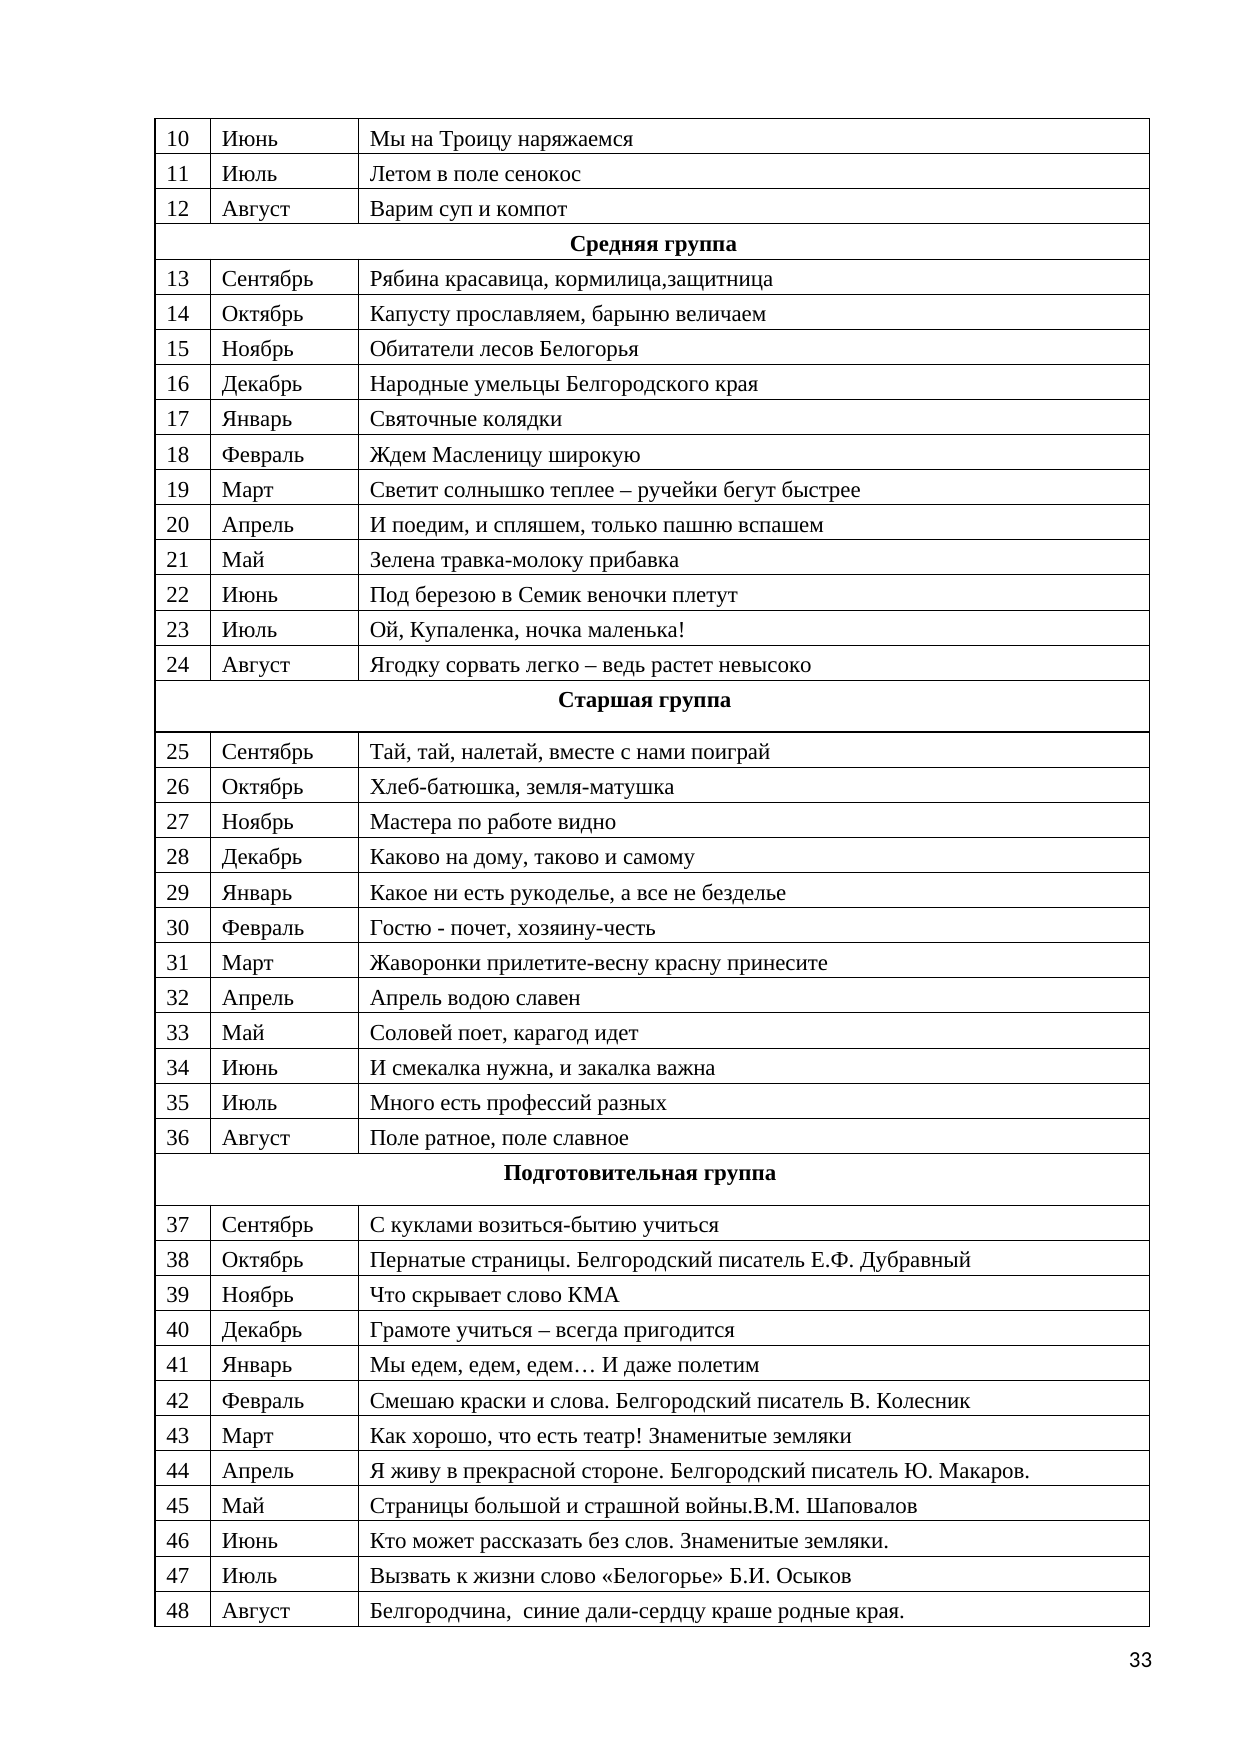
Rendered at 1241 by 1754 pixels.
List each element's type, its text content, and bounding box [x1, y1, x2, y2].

table_cell 43 [156, 1416, 210, 1450]
table_cell Какое ни есть рукоделье, а все не безделье [359, 873, 1149, 907]
table_cell 29 [156, 873, 210, 907]
table_cell Июль [211, 1557, 358, 1591]
table_cell Мастера по работе видно [359, 803, 1149, 837]
table_cell 40 [156, 1311, 210, 1345]
table_cell 47 [156, 1557, 210, 1591]
table_cell 17 [156, 400, 210, 434]
table_cell Апрель [211, 505, 358, 539]
table_cell 15 [156, 330, 210, 364]
table_cell 14 [156, 295, 210, 329]
table_cell Ждем Масленицу широкую [359, 435, 1149, 469]
table_cell Поле ратное, поле славное [359, 1119, 1149, 1153]
table_cell Июнь [211, 1049, 358, 1082]
table_cell 32 [156, 978, 210, 1012]
table_cell 24 [156, 646, 210, 680]
table_cell Святочные колядки [359, 400, 1149, 434]
table_cell Январь [211, 400, 358, 434]
table_cell 33 [156, 1013, 210, 1047]
table_cell 37 [156, 1206, 210, 1239]
table_cell 39 [156, 1276, 210, 1310]
table_cell 27 [156, 803, 210, 837]
table_cell Летом в поле сенокос [359, 154, 1149, 188]
table_cell Я живу в прекрасной стороне. Белгородский писатель Ю. Макаров. [359, 1451, 1149, 1485]
table_cell Август [211, 1592, 358, 1626]
table_cell [156, 1154, 358, 1204]
table_cell 16 [156, 365, 210, 399]
table_cell Январь [211, 873, 358, 907]
table_cell Ой, Купаленка, ночка маленька! [359, 611, 1149, 644]
table_cell И смекалка нужна, и закалка важна [359, 1049, 1149, 1082]
table_cell Апрель [211, 1451, 358, 1485]
table_cell Июнь [211, 1521, 358, 1556]
table_cell Страницы большой и страшной войны.В.М. Шаповалов [359, 1486, 1149, 1520]
table_cell Март [211, 470, 358, 504]
table_cell Декабрь [211, 1311, 358, 1345]
table_cell И поедим, и спляшем, только пашню вспашем [359, 505, 1149, 539]
table_cell 45 [156, 1486, 210, 1520]
table_cell Октябрь [211, 1241, 358, 1275]
table_cell Июнь [211, 575, 358, 609]
table_cell 10 [156, 119, 210, 153]
table_cell Светит солнышко теплее – ручейки бегут быстрее [359, 470, 1149, 504]
table_cell Как хорошо, что есть театр! Знаменитые земляки [359, 1416, 1149, 1450]
table_cell 13 [156, 260, 210, 293]
table_cell 34 [156, 1049, 210, 1082]
table_cell Сентябрь [211, 1206, 358, 1239]
table_cell Белгородчина, синие дали-сердцу краше родные края. [359, 1592, 1149, 1626]
table_cell 48 [156, 1592, 210, 1626]
table_cell Апрель [211, 978, 358, 1012]
table_cell Июнь [211, 119, 358, 153]
table_cell Июль [211, 611, 358, 644]
table_cell Февраль [211, 435, 358, 469]
table_cell Зелена травка-молоку прибавка [359, 540, 1149, 574]
table_cell Старшая группа [358, 681, 1149, 731]
table_cell Ноябрь [211, 1276, 358, 1310]
table_cell Ягодку сорвать легко – ведь растет невысоко [359, 646, 1149, 680]
table_cell 18 [156, 435, 210, 469]
table_cell 38 [156, 1241, 210, 1275]
table_cell Обитатели лесов Белогорья [359, 330, 1149, 364]
table_cell Сентябрь [211, 733, 358, 767]
table_cell 30 [156, 908, 210, 942]
table_cell Соловей поет, карагод идет [359, 1013, 1149, 1047]
table_cell Средняя группа [156, 224, 1149, 258]
table_cell Рябина красавица, кормилица,защитница [359, 260, 1149, 293]
table_cell Декабрь [211, 365, 358, 399]
table_cell Каково на дому, таково и самому [359, 838, 1149, 872]
table_cell Май [211, 540, 358, 574]
table_cell Гостю - почет, хозяину-честь [359, 908, 1149, 942]
table_cell 11 [156, 154, 210, 188]
table_cell Май [211, 1486, 358, 1520]
table_cell 36 [156, 1119, 210, 1153]
table_cell 25 [156, 733, 210, 767]
table_cell Капусту прославляем, барыню величаем [359, 295, 1149, 329]
table_cell Март [211, 1416, 358, 1450]
table_cell Ноябрь [211, 330, 358, 364]
table_cell Подготовительная группа [358, 1154, 1149, 1204]
table_cell Октябрь [211, 295, 358, 329]
table_cell Май [211, 1013, 358, 1047]
table_cell Варим суп и компот [359, 189, 1149, 223]
table_cell 41 [156, 1346, 210, 1380]
table_cell 12 [156, 189, 210, 223]
table_cell Сентябрь [211, 260, 358, 293]
table_cell 21 [156, 540, 210, 574]
table_cell 42 [156, 1381, 210, 1415]
table_cell Народные умельцы Белгородского края [359, 365, 1149, 399]
table_cell Январь [211, 1346, 358, 1380]
table_cell Тай, тай, налетай, вместе с нами поиграй [359, 733, 1149, 767]
table_cell Август [211, 646, 358, 680]
table_cell Август [211, 189, 358, 223]
table_cell Август [211, 1119, 358, 1153]
table_cell 26 [156, 768, 210, 802]
table_cell 31 [156, 943, 210, 977]
table_cell Вызвать к жизни слово «Белогорье» Б.И. Осыков [359, 1557, 1149, 1591]
table_cell Кто может рассказать без слов. Знаменитые земляки. [359, 1521, 1149, 1556]
table_cell Смешаю краски и слова. Белгородский писатель В. Колесник [359, 1381, 1149, 1415]
table_cell 28 [156, 838, 210, 872]
table_cell Ноябрь [211, 803, 358, 837]
table_cell Февраль [211, 908, 358, 942]
table_cell Под березою в Семик веночки плетут [359, 575, 1149, 609]
table_cell 20 [156, 505, 210, 539]
table_cell Много есть профессий разных [359, 1084, 1149, 1118]
table_cell Грамоте учиться – всегда пригодится [359, 1311, 1149, 1345]
table_cell Мы едем, едем, едем… И даже полетим [359, 1346, 1149, 1380]
table_cell 23 [156, 611, 210, 644]
table_cell 22 [156, 575, 210, 609]
table_cell Жаворонки прилетите-весну красну принесите [359, 943, 1149, 977]
table_cell 46 [156, 1521, 210, 1556]
table_cell Хлеб-батюшка, земля-матушка [359, 768, 1149, 802]
table_cell Мы на Троицу наряжаемся [359, 119, 1149, 153]
table_cell [156, 681, 358, 731]
table_cell Июль [211, 154, 358, 188]
table_cell 35 [156, 1084, 210, 1118]
table_cell Апрель водою славен [359, 978, 1149, 1012]
table_cell С куклами возиться-бытию учиться [359, 1206, 1149, 1239]
table_cell Декабрь [211, 838, 358, 872]
table_cell 19 [156, 470, 210, 504]
table_cell Июль [211, 1084, 358, 1118]
table_cell 44 [156, 1451, 210, 1485]
table_cell Февраль [211, 1381, 358, 1415]
table_cell Март [211, 943, 358, 977]
table_cell Октябрь [211, 768, 358, 802]
table_cell Пернатые страницы. Белгородский писатель Е.Ф. Дубравный [359, 1241, 1149, 1275]
table_cell Что скрывает слово КМА [359, 1276, 1149, 1310]
